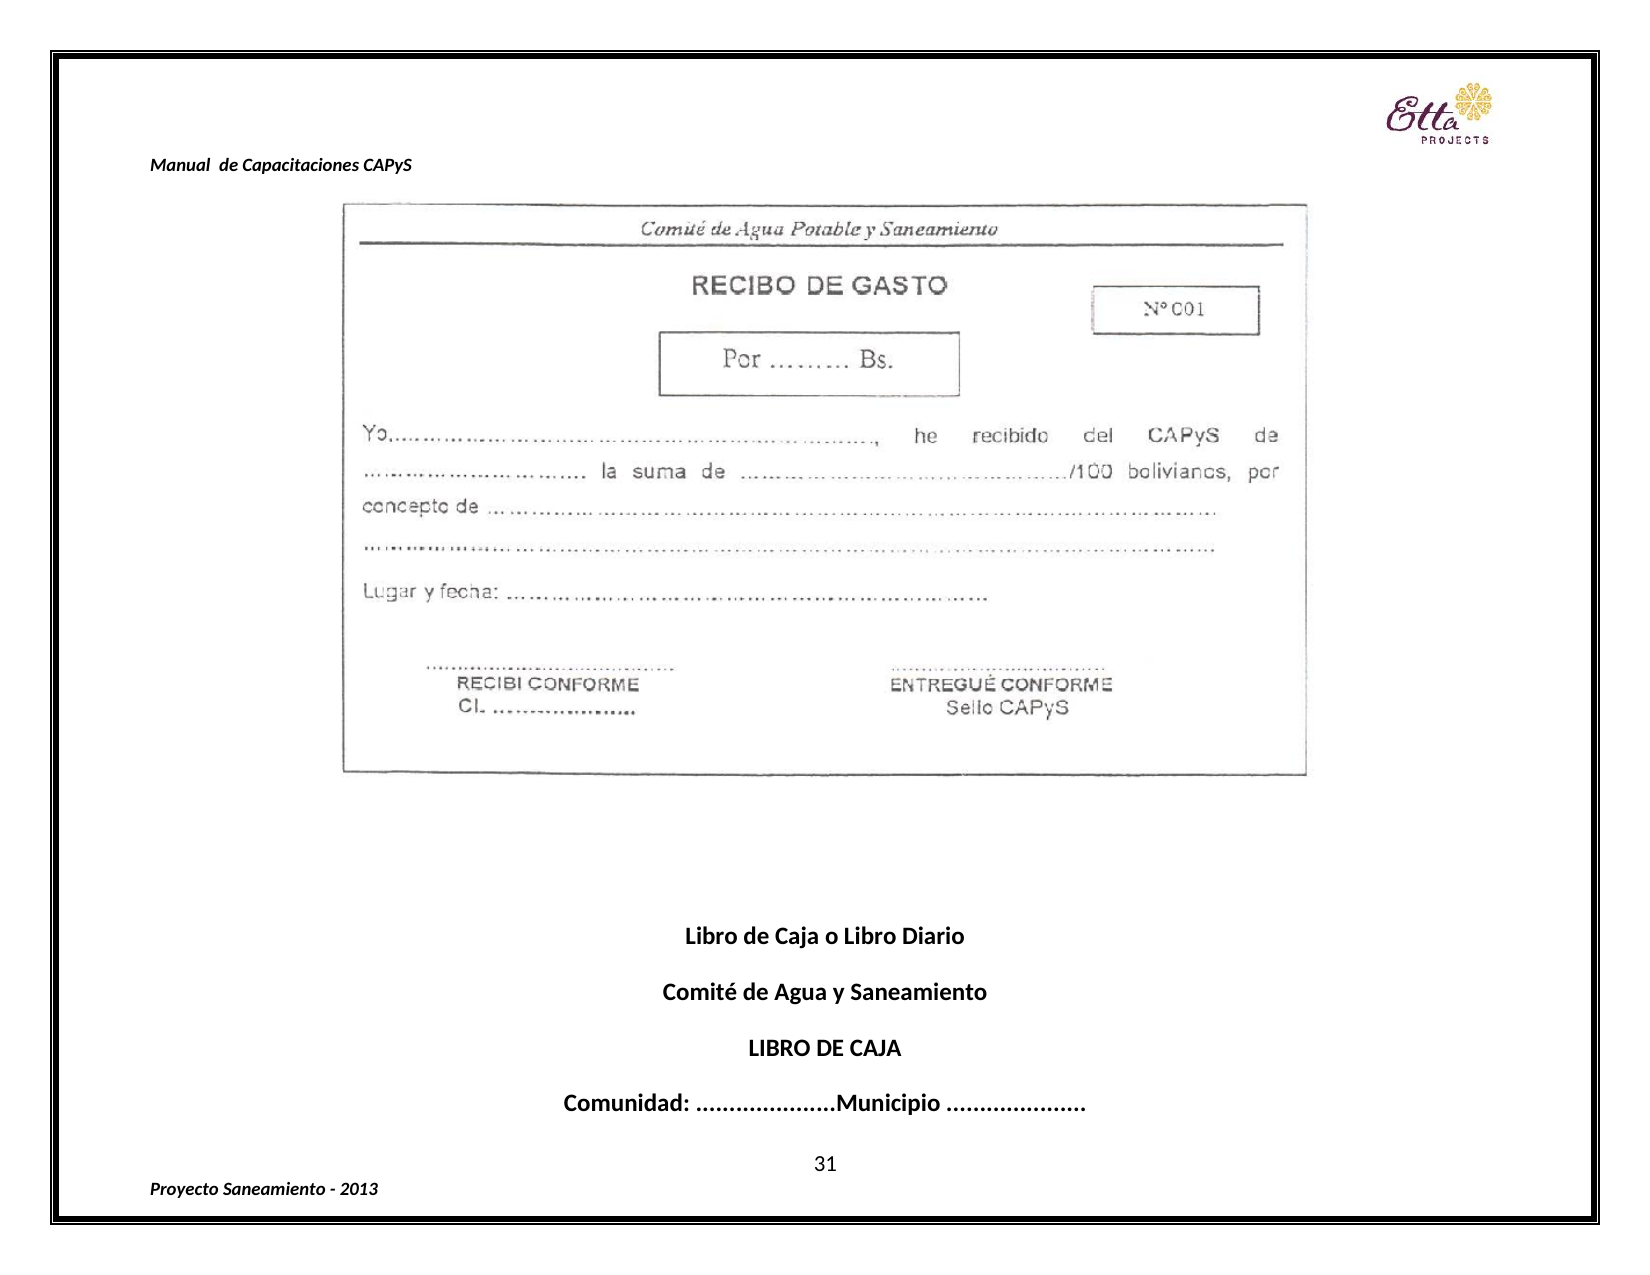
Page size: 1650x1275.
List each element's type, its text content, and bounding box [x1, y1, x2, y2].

text LIBRO DE CAJA [150, 1032, 1500, 1062]
text Comité de Agua y Saneamiento [150, 976, 1500, 1006]
picture [1376, 75, 1500, 154]
picture [334, 198, 1316, 784]
text Libro de Caja o Libro Diario [150, 920, 1500, 951]
text Comunidad: .....................Municipio ..................... [150, 1087, 1500, 1118]
